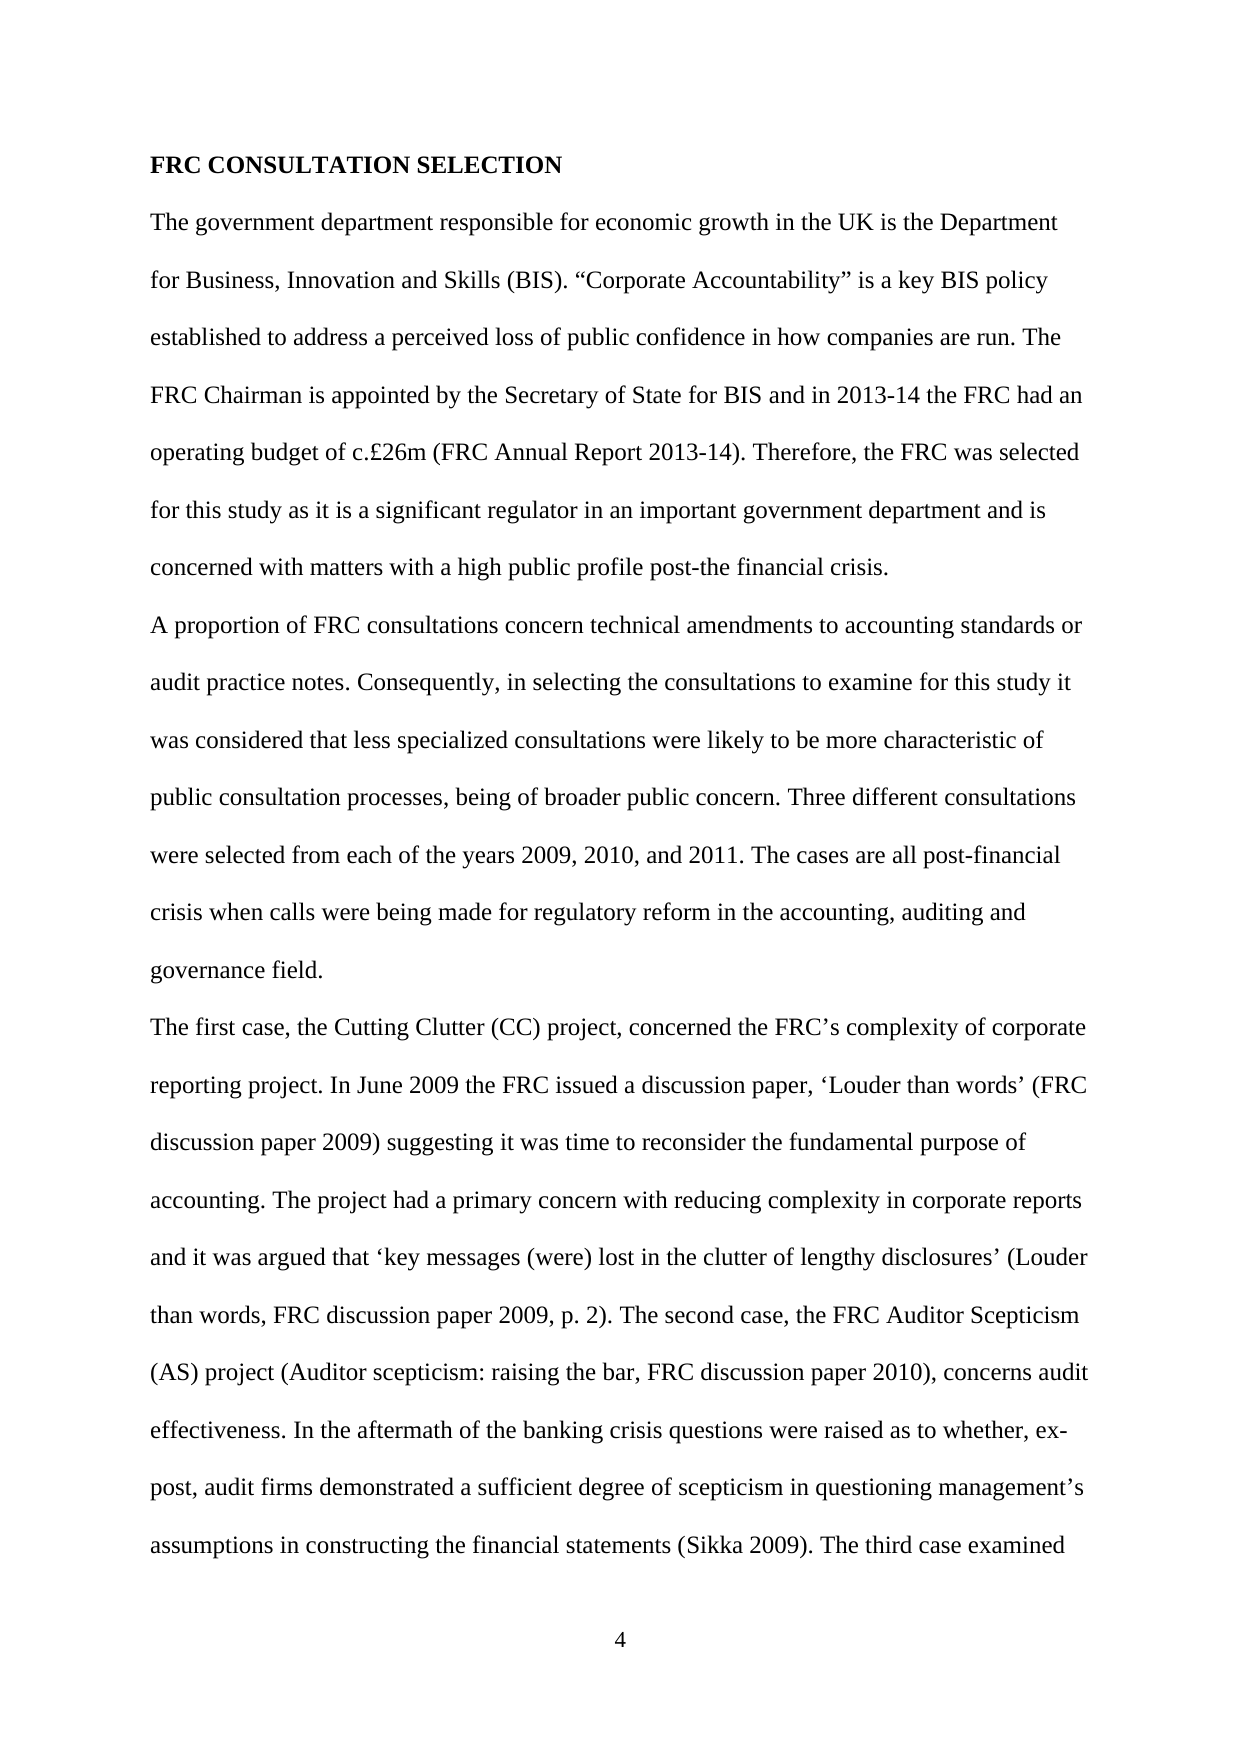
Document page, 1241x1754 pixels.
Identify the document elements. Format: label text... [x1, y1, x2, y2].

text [150, 1012, 1090, 1559]
text FRC CONSULTATION SELECTION [150, 150, 1090, 179]
text The government department responsible for economic growth in the UK is the Department for Business, Innovation and Skills (BIS). “Corporate Accountability” is a key BIS policy established to address a perceived loss of public confidence in how companies are run. The FRC Chairman is appointed by the Secretary of State for BIS and in 2013-14 the FRC had an operating budget of c.£26m (FRC Annual Report 2013-14). Therefore, the FRC was selected for this study as it is a significant regulator in an important government department and is concerned with matters with a high public profile post-the financial crisis. [150, 207, 1090, 581]
text A proportion of FRC consultations concern technical amendments to accounting standards or audit practice notes. Consequently, in selecting the consultations to examine for this study it was considered that less specialized consultations were likely to be more characteristic of public consultation processes, being of broader public concern. Three different consultations were selected from each of the years 2009, 2010, and 2011. The cases are all post-financial crisis when calls were being made for regulatory reform in the accounting, auditing and governance field. [150, 610, 1090, 984]
